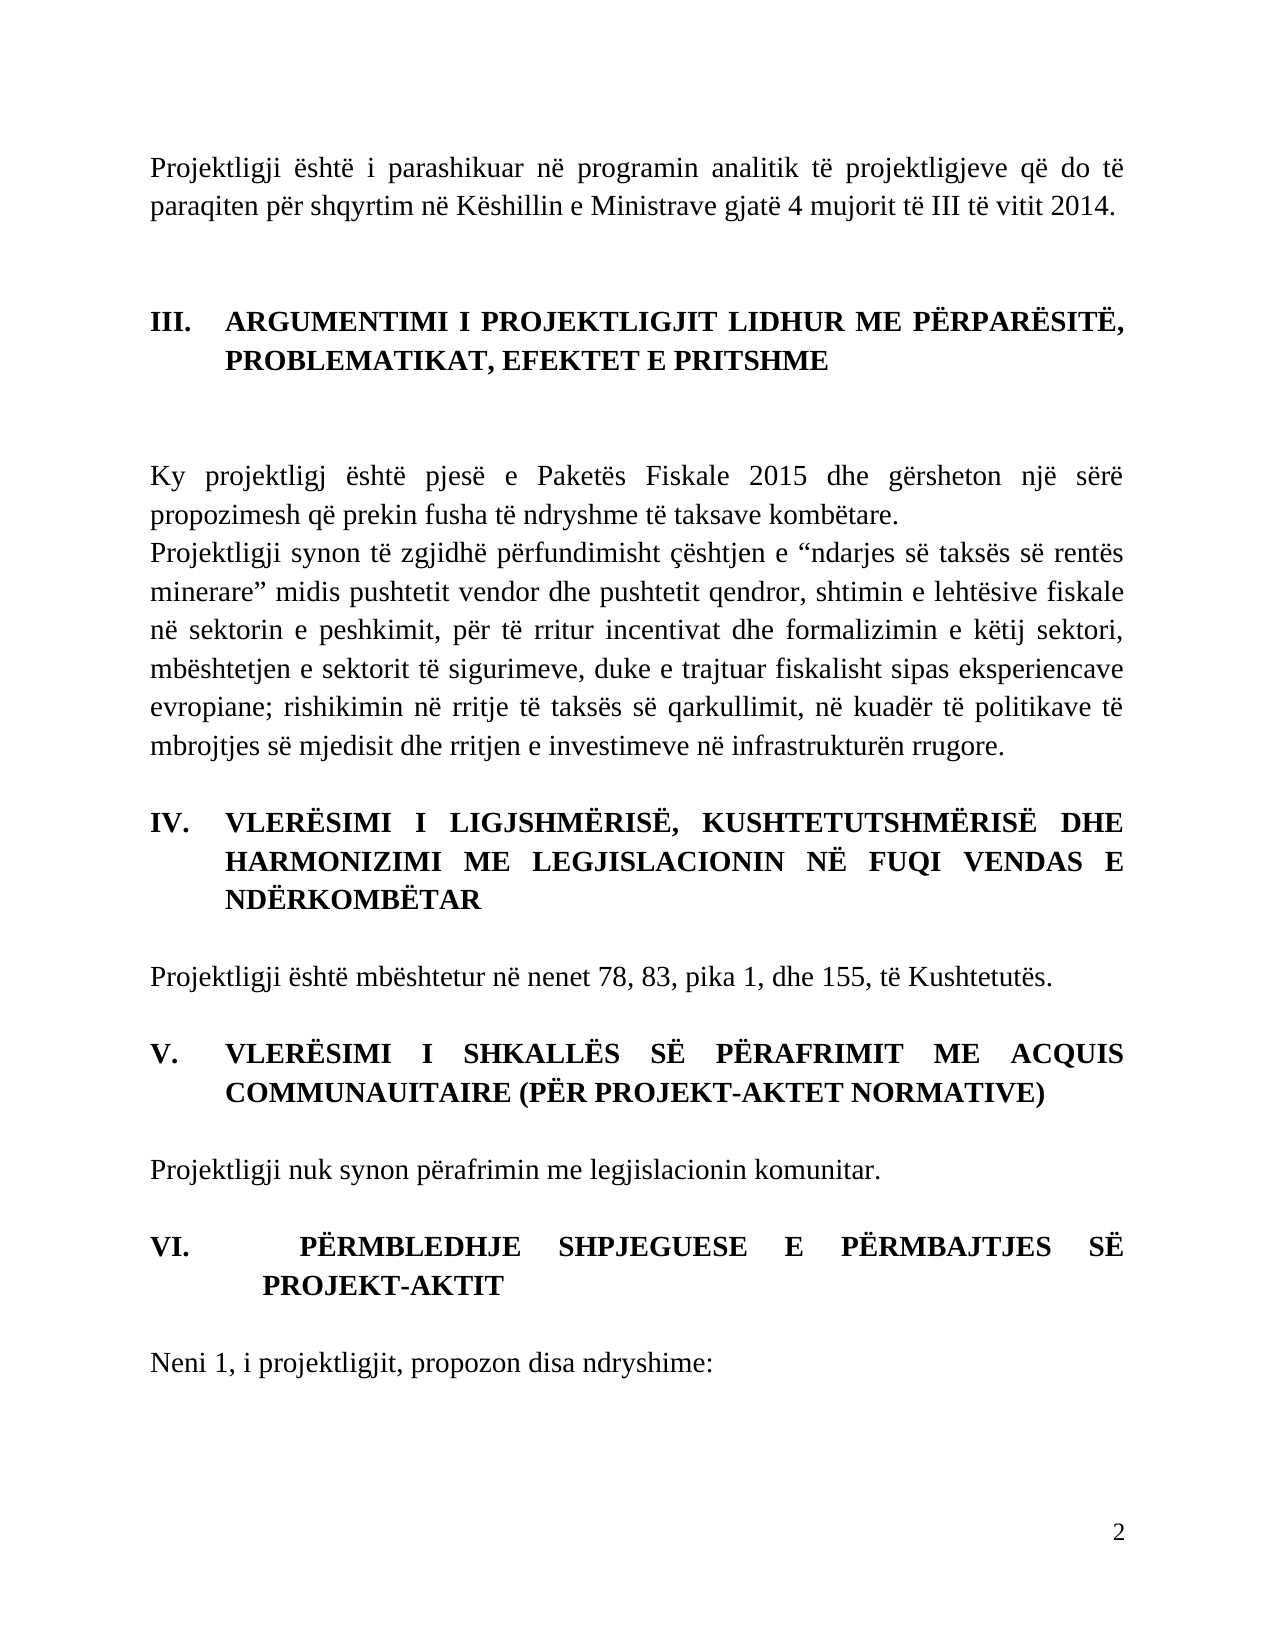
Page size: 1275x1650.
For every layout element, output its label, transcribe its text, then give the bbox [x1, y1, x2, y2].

list PËRMBLEDHJE SHPJEGUESE E PËRMBAJTJES SË PROJEKT-AKTIT [150, 1229, 1125, 1301]
text Projektligji është mbështetur në nenet 78, 83, pika 1, dhe 155, të Kushtetutës. [150, 959, 1125, 993]
list VLERËSIMI I LIGJSHMËRISË, KUSHTETUTSHMËRISË DHE HARMONIZIMI ME LEGJISLACIONIN NË FUQI VENDAS E NDËRKOMBËTAR [150, 805, 1125, 916]
text Projektligji nuk synon përafrimin me legjislacionin komunitar. [150, 1152, 1125, 1186]
text Ky projektligj është pjesë e Paketës Fiskale 2015 dhe gërsheton një sërë propozimesh që prekin fusha të ndryshme të taksave kombëtare. [150, 458, 1125, 530]
text Projektligji është i parashikuar në programin analitik të projektligjeve që do të paraqiten për shqyrtim në Këshillin e Ministrave gjatë 4 mujorit të III të vitit 2014. [150, 150, 1125, 222]
text Neni 1, i projektligjit, propozon disa ndryshime: [150, 1345, 1125, 1378]
list ARGUMENTIMI I PROJEKTLIGJIT LIDHUR ME PËRPARËSITË, PROBLEMATIKAT, EFEKTET E PRITSHME [150, 304, 1125, 376]
text Projektligji synon të zgjidhë përfundimisht çështjen e “ndarjes së taksës së rentës minerare” midis pushtetit vendor dhe pushtetit qendror, shtimin e lehtësive fiskale në sektorin e peshkimit, për të rritur incentivat dhe formalizimin e këtij sektori, mbështetjen e sektorit të sigurimeve, duke e trajtuar fiskalisht sipas eksperiencave evropiane; rishikimin në rritje të taksës së qarkullimit, në kuadër të politikave të mbrojtjes së mjedisit dhe rritjen e investimeve në infrastrukturën rrugore. [150, 535, 1125, 762]
list VLERËSIMI I SHKALLËS SË PËRAFRIMIT ME ACQUIS COMMUNAUITAIRE (PËR PROJEKT-AKTET NORMATIVE) [150, 1036, 1125, 1108]
